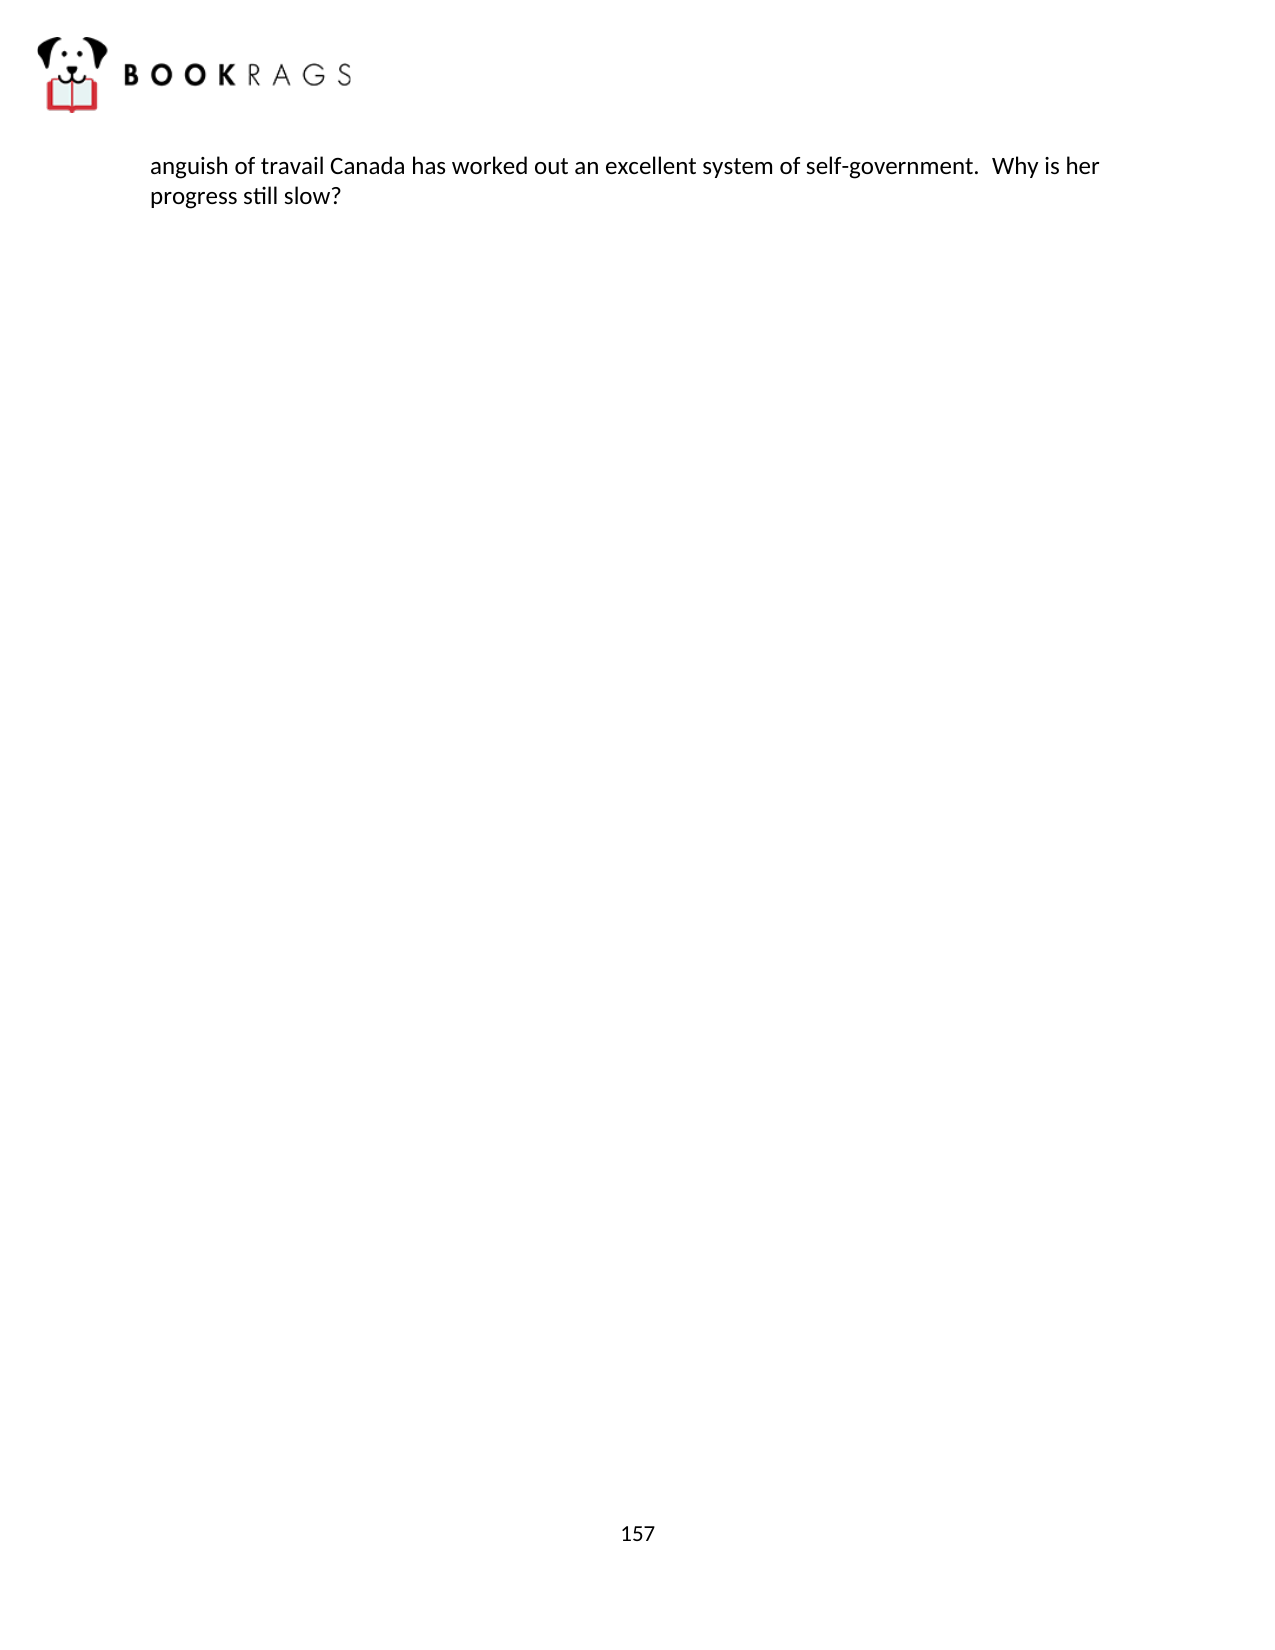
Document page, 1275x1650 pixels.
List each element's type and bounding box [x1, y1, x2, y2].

picture [37, 37, 351, 113]
text [150, 150, 1125, 211]
